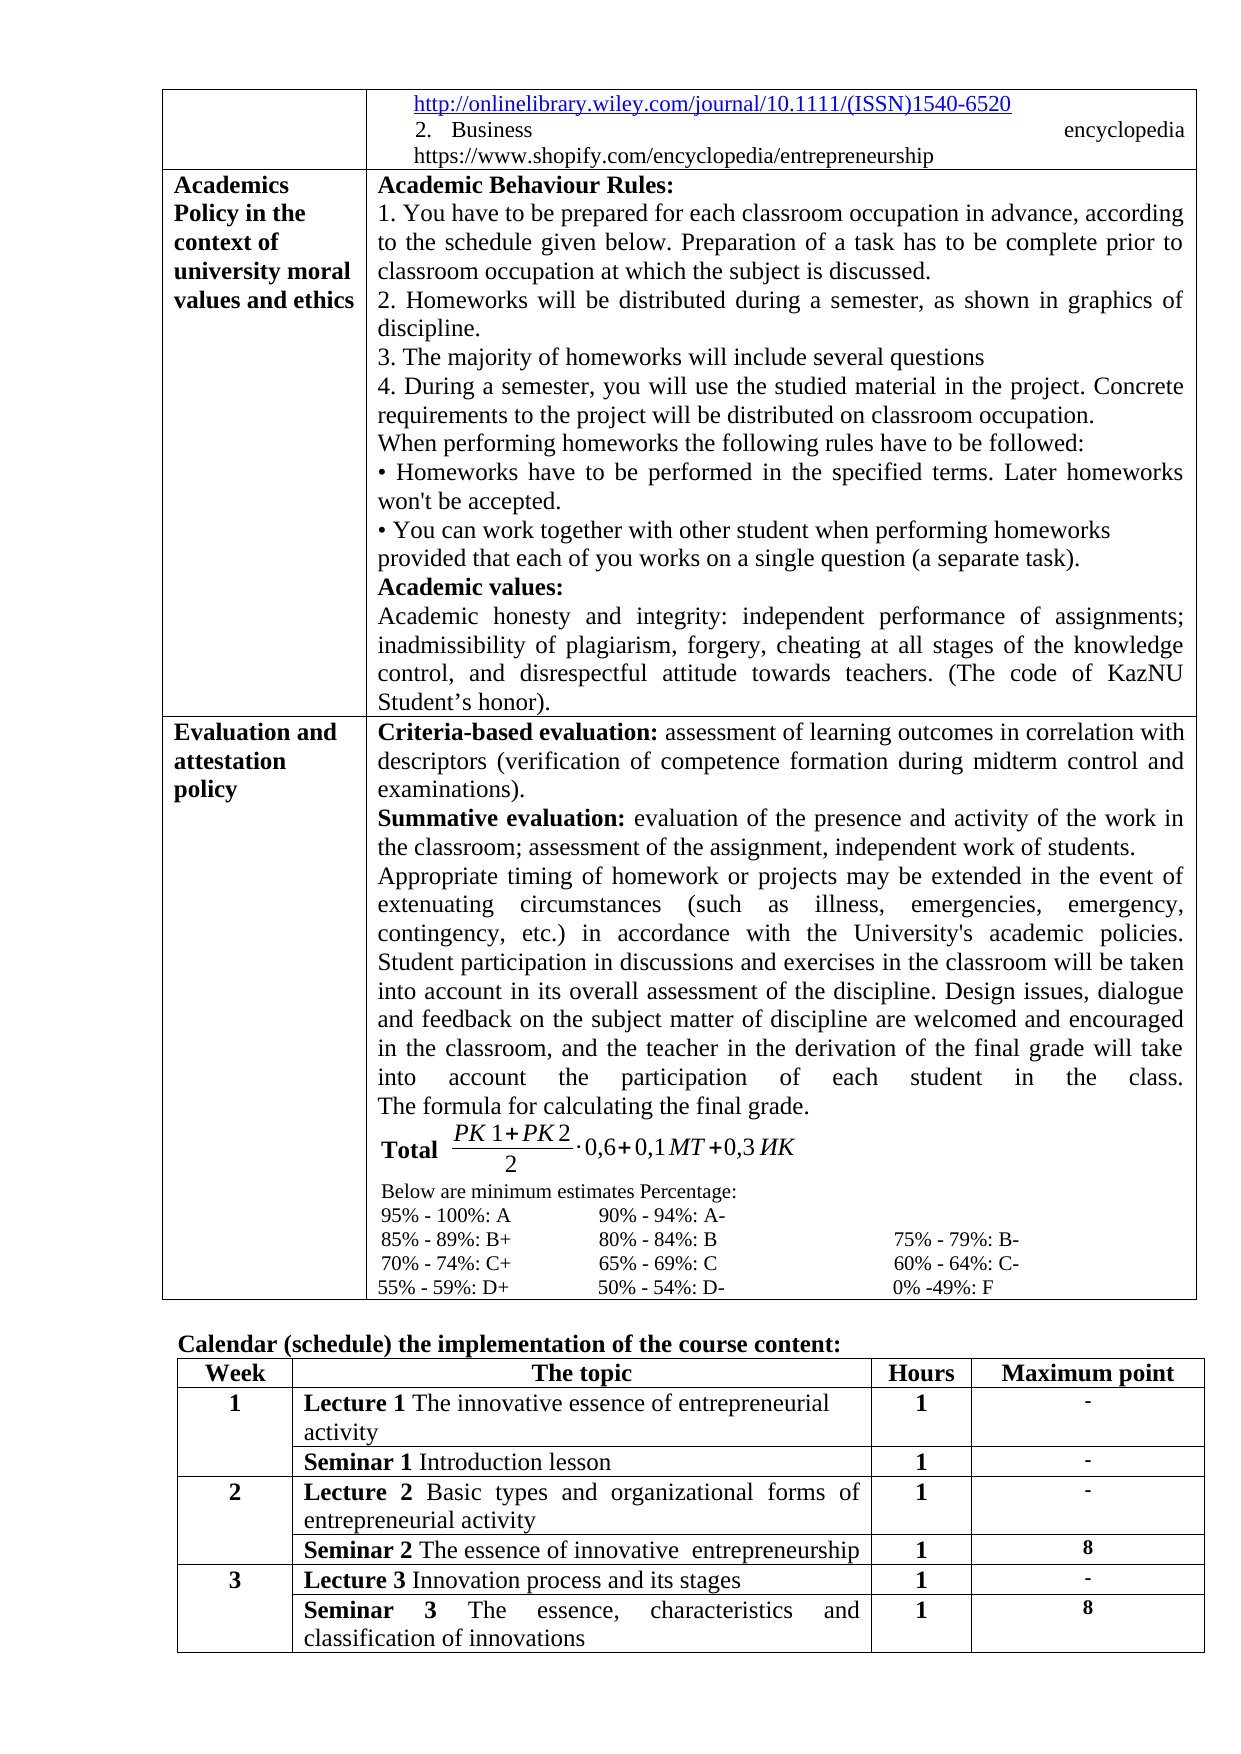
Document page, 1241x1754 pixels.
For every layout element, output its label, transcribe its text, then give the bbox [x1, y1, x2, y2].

table_cell 1 [872, 1595, 971, 1652]
table_cell 1 [872, 1477, 971, 1534]
table_cell Academics Policy in the context of university moral values and ethics [163, 170, 366, 716]
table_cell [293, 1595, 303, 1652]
table_header The topic [293, 1359, 871, 1387]
table_cell 1 [872, 1447, 971, 1476]
table_header Week [178, 1359, 292, 1387]
table_cell 1 [872, 1535, 971, 1564]
table_cell Lecture 1 The innovative essence of entrepreneurial activity [293, 1388, 871, 1446]
table_cell Seminar 1 Introduction lesson [293, 1447, 871, 1476]
table_cell 1 [872, 1565, 971, 1594]
table_header Hours [872, 1359, 971, 1387]
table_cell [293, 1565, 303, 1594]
table_cell Criteria-based evaluation: assessment of learning outcomes in correlation with descriptors (verification of competence formation during midterm control and examinations). Summative evaluation: evaluation of the presence and activity of the work in the classroom; assessment of the assignment, independent work of students. Appropriate timing of homework or projects may be extended in the event of extenuating circumstances (such as illness, emergencies, emergency, contingency, etc.) in accordance with the University's academic policies. Student participation in discussions and exercises in the classroom will be taken into account in its overall assessment of the discipline. Design issues, dialogue and feedback on the subject matter of discipline are welcomed and encouraged in the classroom, and the teacher in the derivation of the final grade will take into account the participation of each student in the class. The formula for calculating the final grade. Total Below are minimum estimates Percentage: 95% - 100%: А 90% - 94%: А- 85% - 89%: В+ 80% - 84%: В 75% - 79%: В- 70% - 74%: С+ 65% - 69%: С 60% - 64%: С- 55% - 59%: D+ 50% - 54%: D- 0% -49%: F [367, 717, 1196, 1299]
table_cell Evaluation and attestation policy [163, 717, 366, 1299]
table_cell 3 [178, 1565, 292, 1652]
table_cell - [972, 1388, 1204, 1446]
table_cell 2 [178, 1477, 292, 1564]
table_cell Academic Behaviour Rules: 1. You have to be prepared for each classroom occupation in advance, according to the schedule given below. Preparation of a task has to be complete prior to classroom occupation at which the subject is discussed. 2. Homeworks will be distributed during a semester, as shown in graphics of discipline. 3. The majority of homeworks will include several questions 4. During a semester, you will use the studied material in the project. Concrete requirements to the project will be distributed on classroom occupation. When performing homeworks the following rules have to be followed: • Homeworks have to be performed in the specified terms. Later homeworks won't be accepted. • You can work together with other student when performing homeworks provided that each of you works on a single question (a separate task). Academic values: Academic honesty and integrity: independent performance of assignments; inadmissibility of plagiarism, forgery, cheating at all stages of the knowledge control, and disrespectful attitude towards teachers. (The code of KazNU Student’s honor). [367, 170, 1196, 716]
text Calendar (schedule) the implementation of the course content: [177, 1329, 1152, 1357]
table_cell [163, 90, 366, 169]
table_header Maximum point [972, 1359, 1204, 1387]
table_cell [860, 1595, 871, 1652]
table_cell - [972, 1565, 1204, 1594]
table_cell - [972, 1477, 1204, 1534]
table_cell 1 [872, 1388, 971, 1446]
table_cell - [972, 1447, 1204, 1476]
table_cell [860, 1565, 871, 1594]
table_cell 1 [178, 1388, 292, 1476]
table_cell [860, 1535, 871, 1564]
table_cell 8 [972, 1595, 1204, 1652]
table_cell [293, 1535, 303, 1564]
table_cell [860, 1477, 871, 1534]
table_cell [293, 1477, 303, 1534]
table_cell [367, 90, 1196, 169]
table_cell 8 [972, 1535, 1204, 1564]
